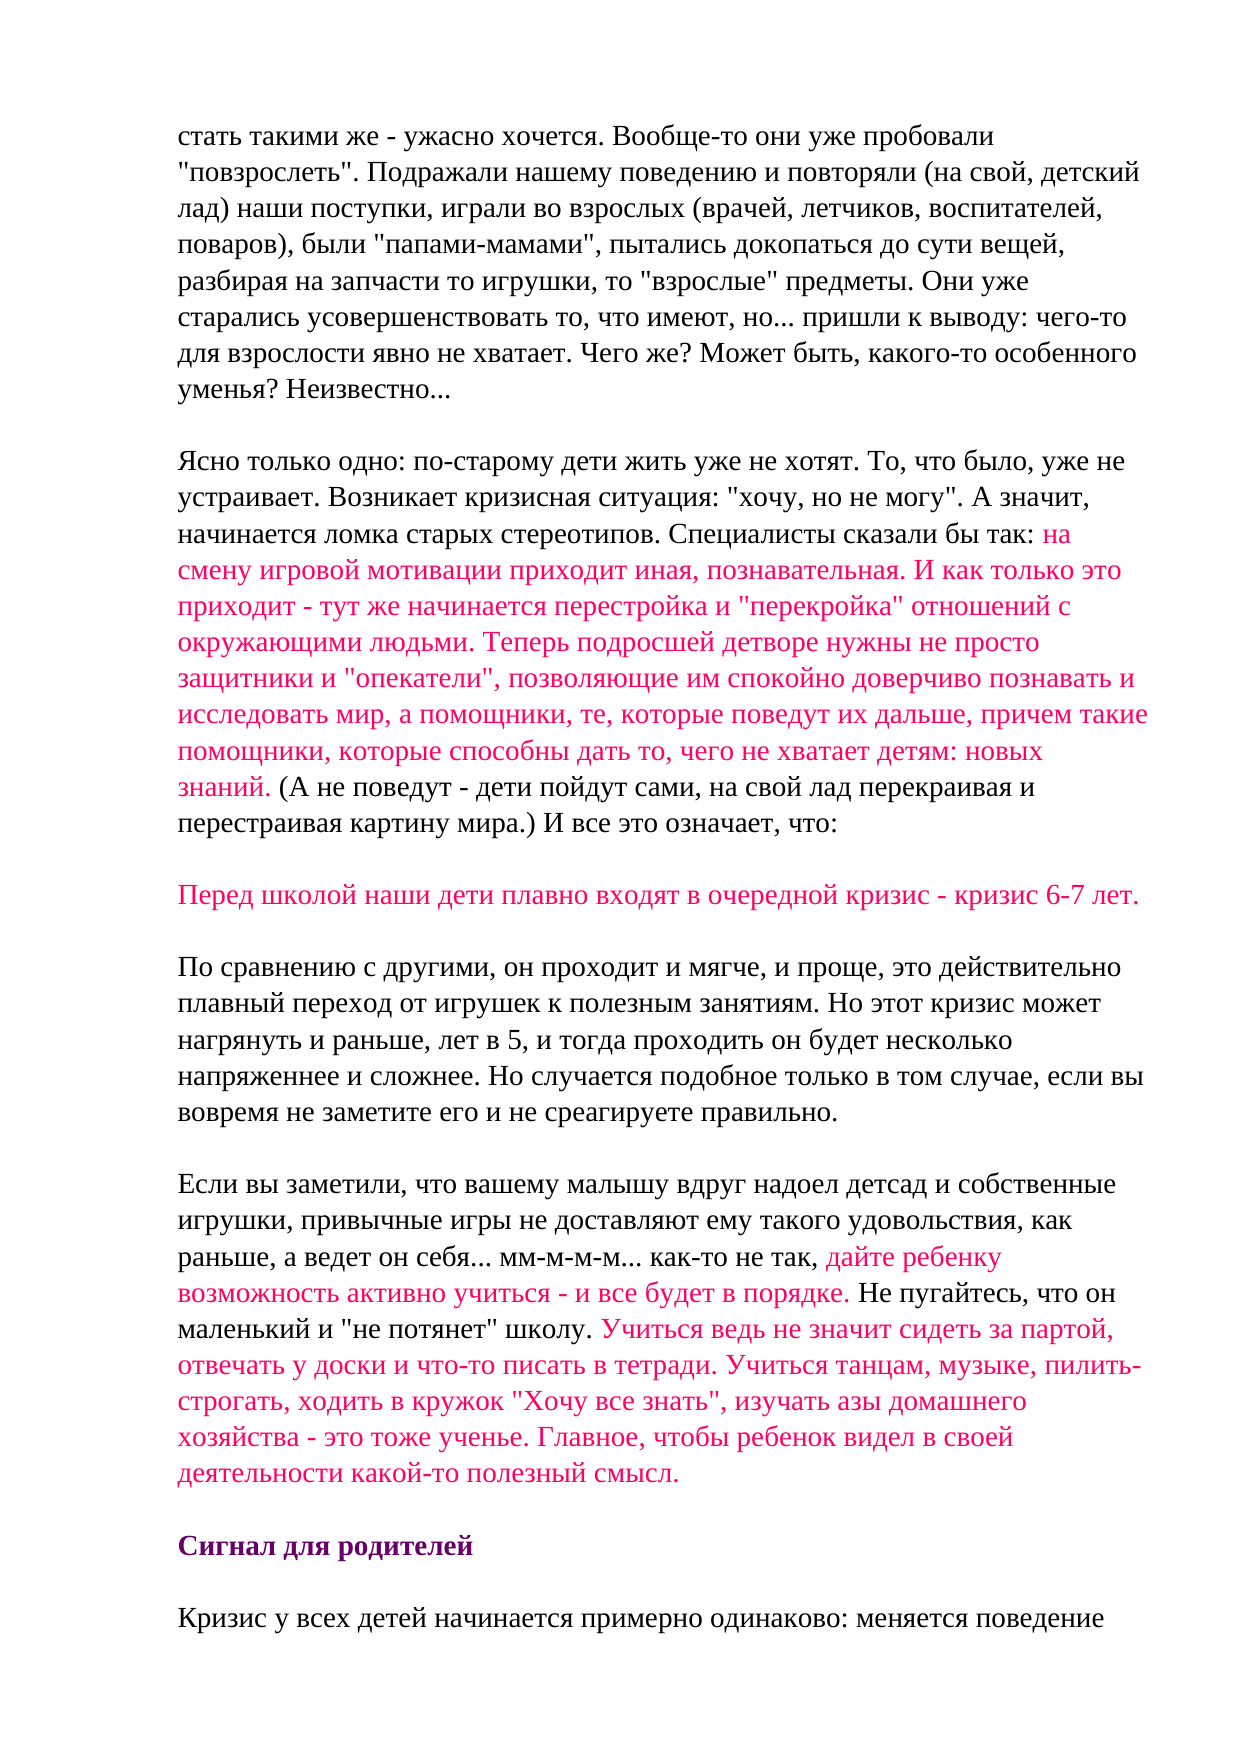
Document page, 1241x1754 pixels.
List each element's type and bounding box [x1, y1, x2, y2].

text [177, 118, 1152, 1634]
